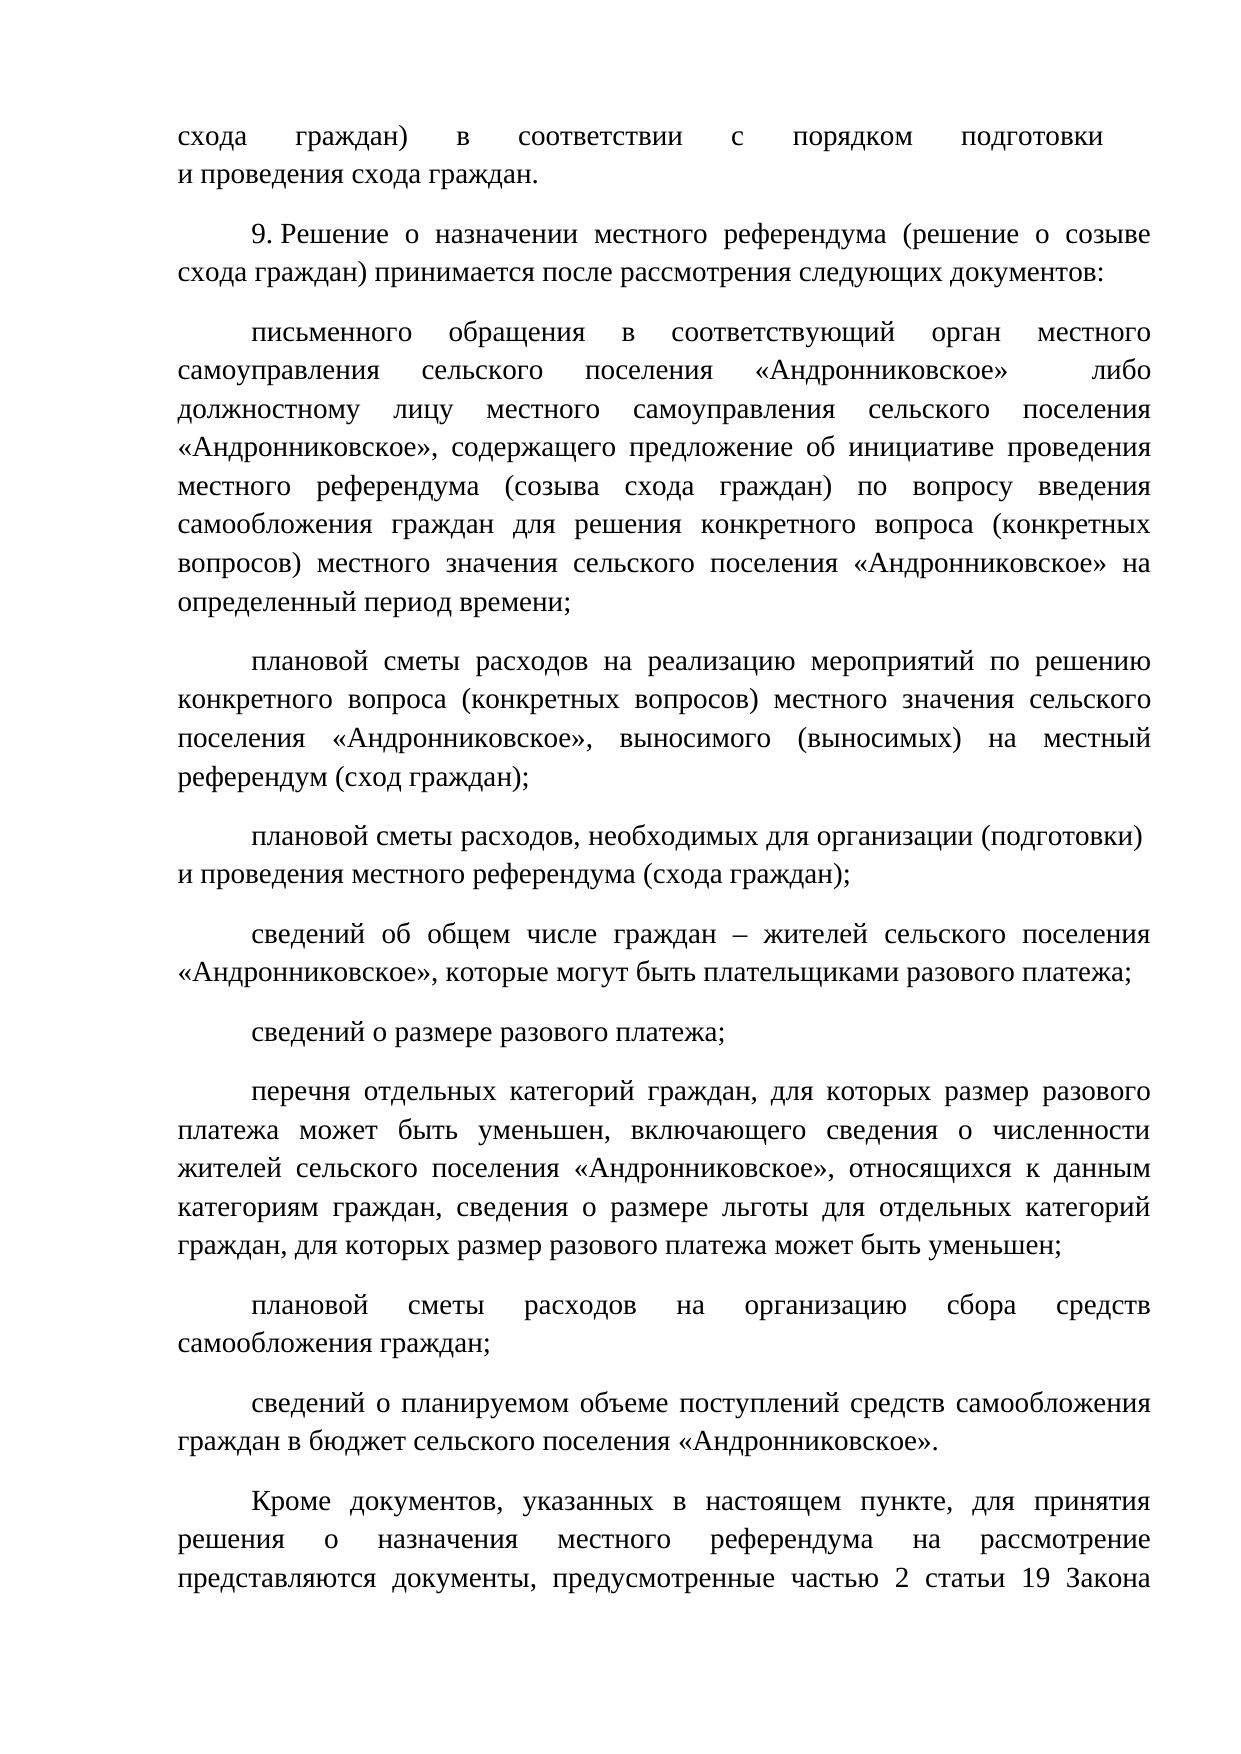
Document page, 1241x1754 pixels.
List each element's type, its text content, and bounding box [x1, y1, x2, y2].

text плановой сметы расходов, необходимых для организации (подготовки) и проведения местного референдума (схода граждан); [177, 818, 1152, 890]
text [177, 1483, 1152, 1593]
text плановой сметы расходов на реализацию мероприятий по решению конкретного вопроса (конкретных вопросов) местного значения сельского поселения «Андронниковское», выносимого (выносимых) на местный референдум (сход граждан); [177, 643, 1152, 792]
text плановой сметы расходов на организацию сбора средств самообложения граждан; [177, 1287, 1152, 1359]
text 9. Решение о назначении местного референдума (решение о созыве схода граждан) принимается после рассмотрения следующих документов: [177, 216, 1152, 288]
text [177, 118, 1152, 190]
text сведений о планируемом объеме поступлений средств самообложения граждан в бюджет сельского поселения «Андронниковское». [177, 1385, 1152, 1457]
text сведений о размере разового платежа; [177, 1014, 1152, 1047]
text письменного обращения в соответствующий орган местного самоуправления сельского поселения «Андронниковское» либо должностному лицу местного самоуправления сельского поселения «Андронниковское», содержащего предложение об инициативе проведения местного референдума (созыва схода граждан) по вопросу введения самообложения граждан для решения конкретного вопроса (конкретных вопросов) местного значения сельского поселения «Андронниковское» на определенный период времени; [177, 314, 1152, 617]
text перечня отдельных категорий граждан, для которых размер разового платежа может быть уменьшен, включающего сведения о численности жителей сельского поселения «Андронниковское», относящихся к данным категориям граждан, сведения о размере льготы для отдельных категорий граждан, для которых размер разового платежа может быть уменьшен; [177, 1073, 1152, 1261]
text сведений об общем числе граждан – жителей сельского поселения «Андронниковское», которые могут быть плательщиками разового платежа; [177, 916, 1152, 988]
